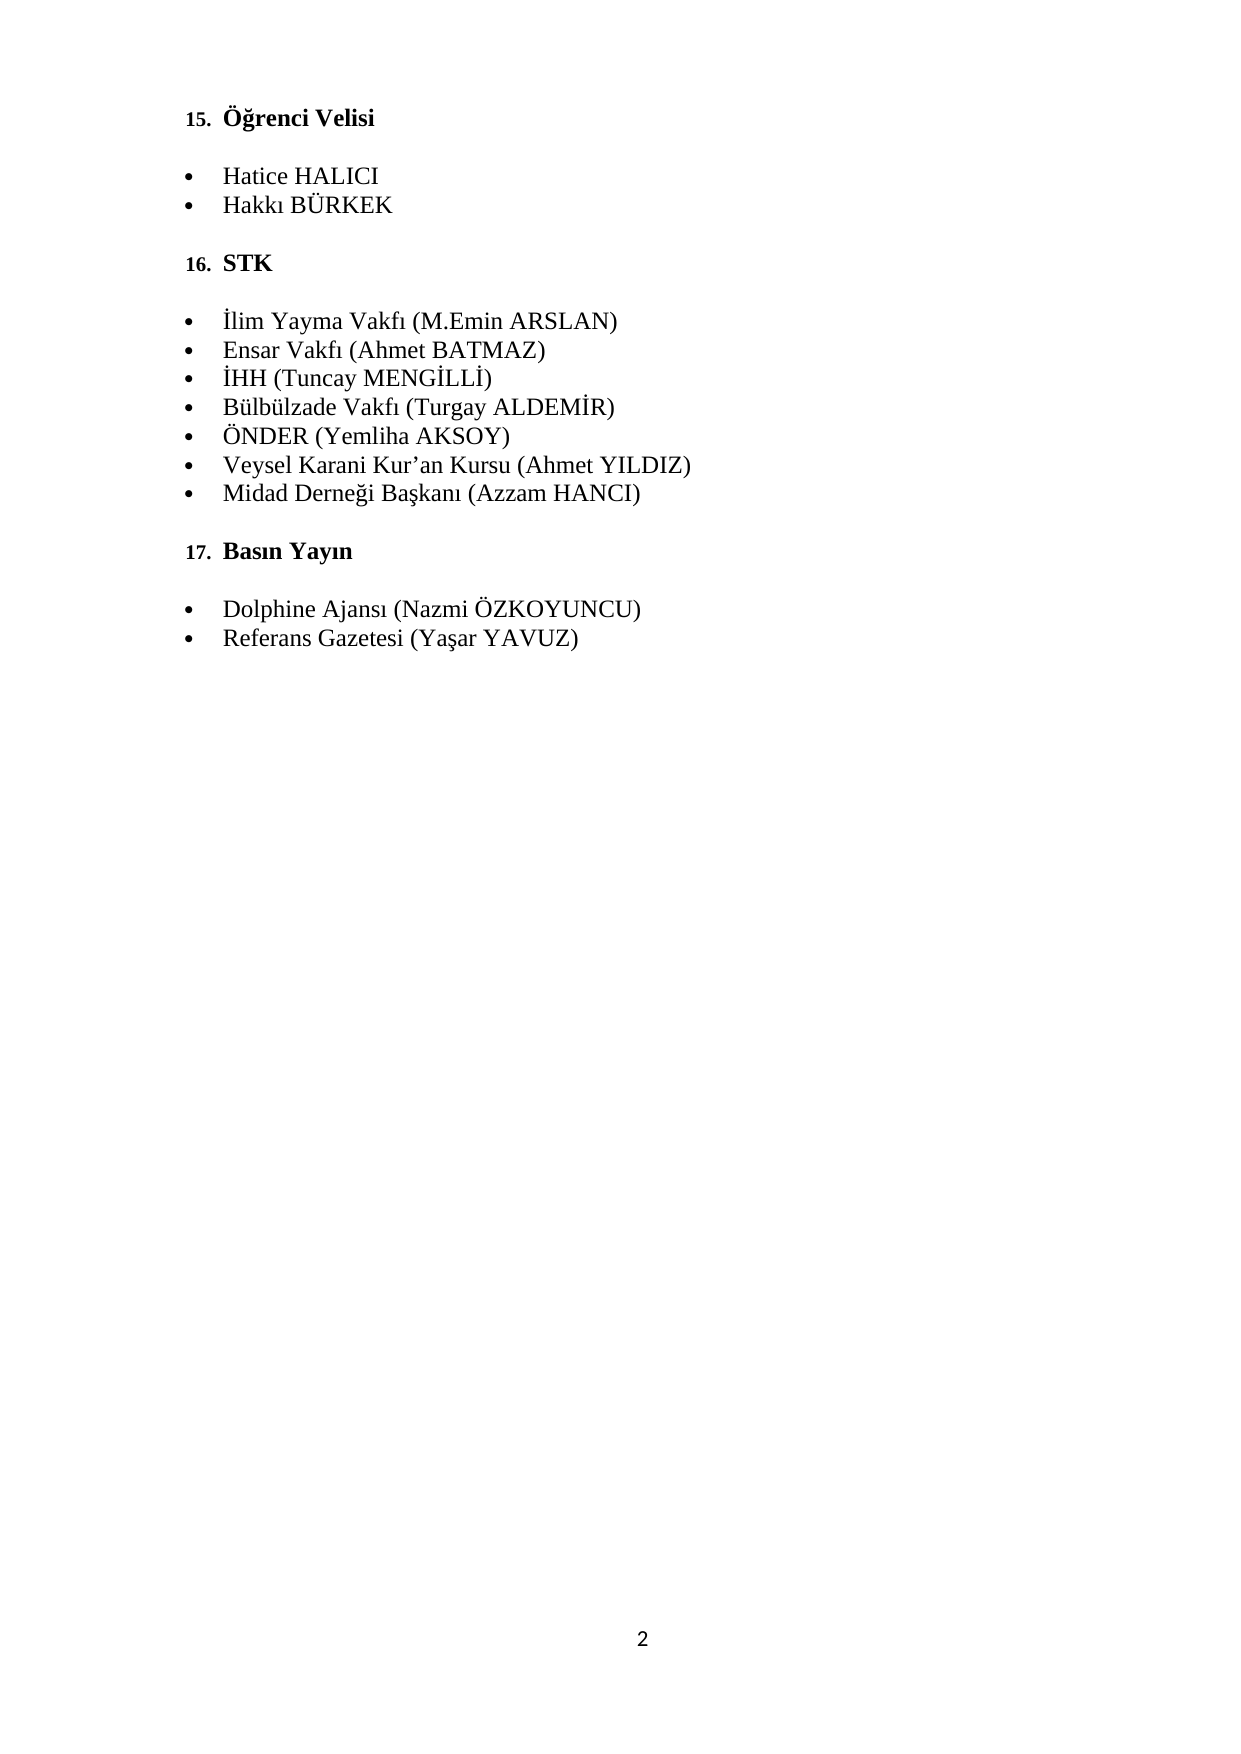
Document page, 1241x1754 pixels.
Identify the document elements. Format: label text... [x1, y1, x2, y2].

list STK [185, 248, 1137, 277]
list Dolphine Ajansı (Nazmi ÖZKOYUNCU) [185, 594, 1137, 623]
list Referans Gazetesi (Yaşar YAVUZ) [185, 623, 1137, 652]
list Hatice HALICI [185, 161, 1137, 190]
list Öğrenci Velisi [185, 103, 1137, 132]
list ÖNDER (Yemliha AKSOY) [185, 421, 1137, 450]
list İHH (Tuncay MENGİLLİ) [185, 363, 1137, 392]
list Basın Yayın [185, 536, 1137, 565]
list İlim Yayma Vakfı (M.Emin ARSLAN) [185, 306, 1137, 335]
list Bülbülzade Vakfı (Turgay ALDEMİR) [185, 392, 1137, 421]
list Veysel Karani Kur’an Kursu (Ahmet YILDIZ) [185, 450, 1137, 478]
list Midad Derneği Başkanı (Azzam HANCI) [185, 478, 1137, 507]
list Hakkı BÜRKEK [185, 190, 1137, 219]
list Ensar Vakfı (Ahmet BATMAZ) [185, 335, 1137, 363]
